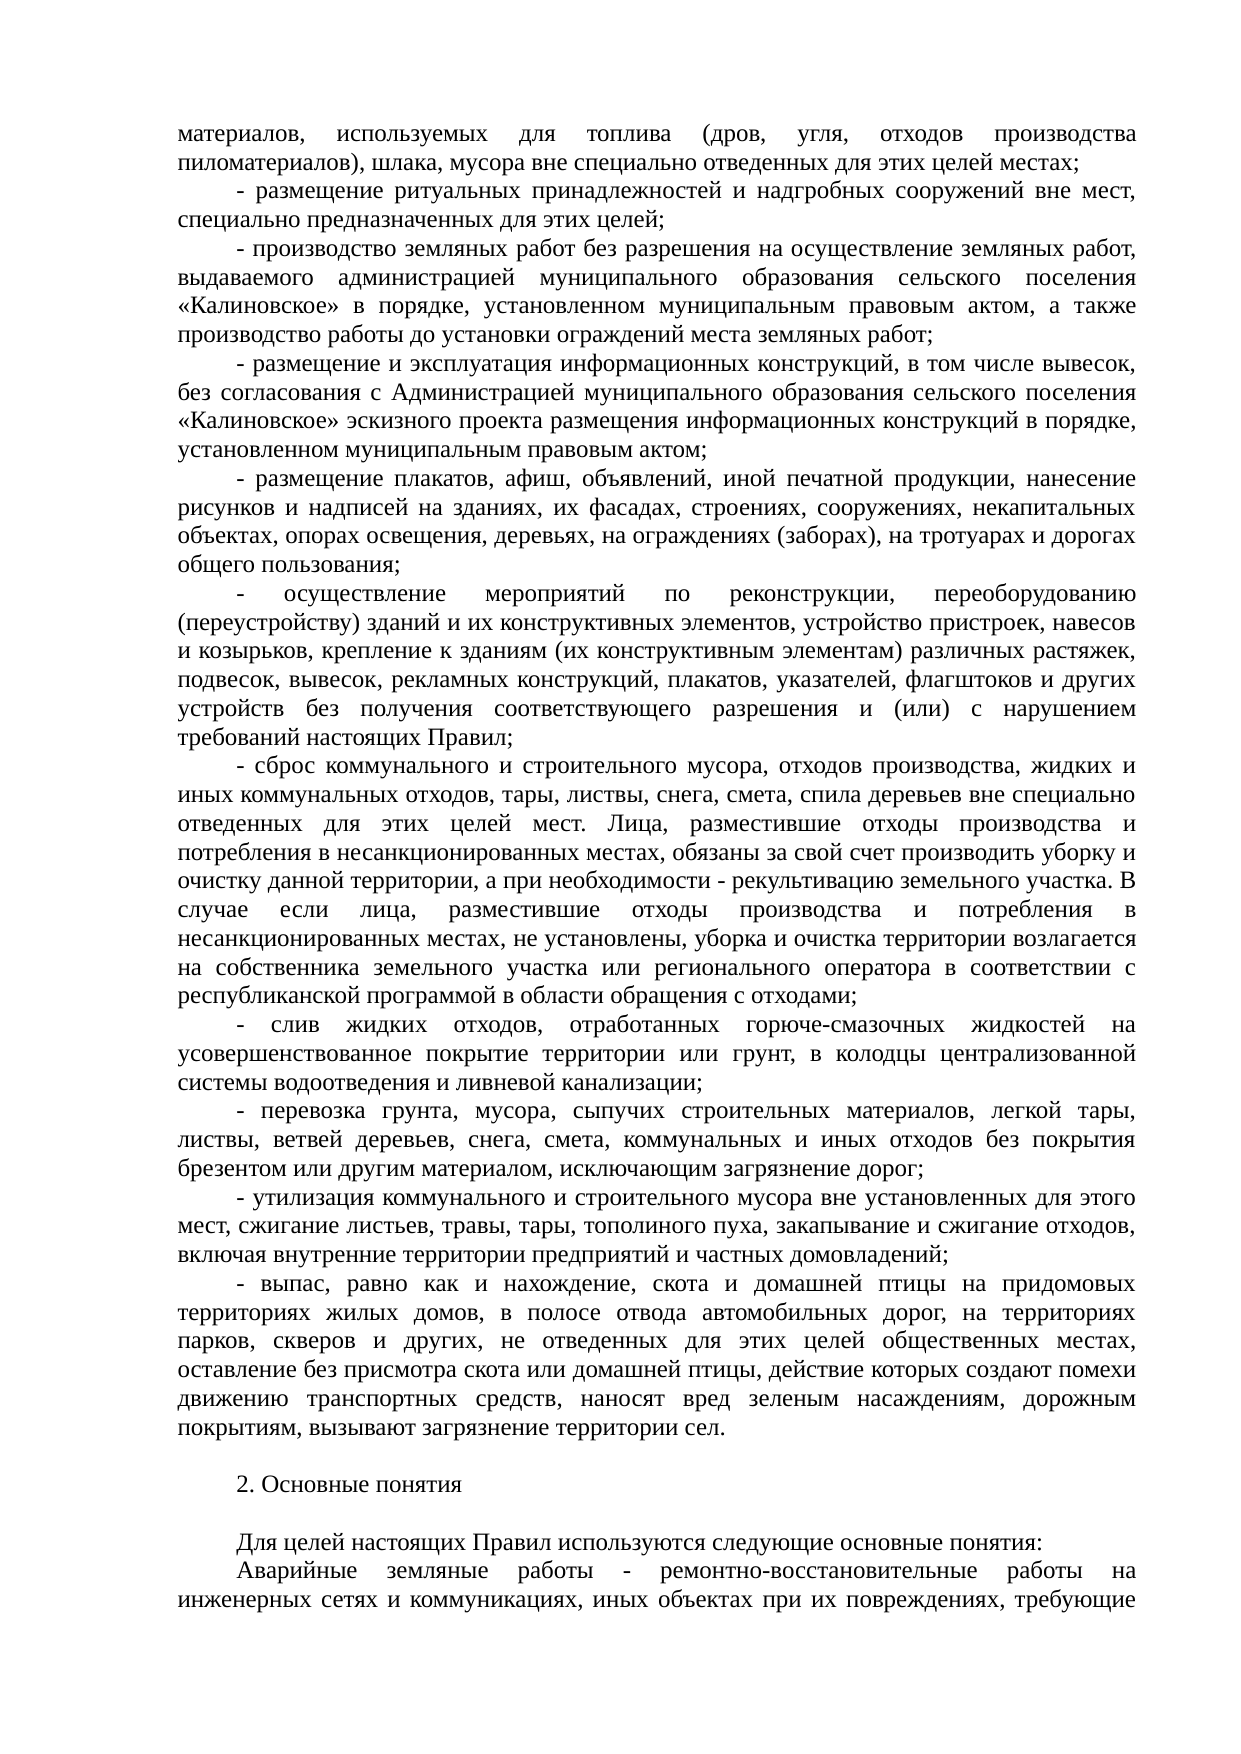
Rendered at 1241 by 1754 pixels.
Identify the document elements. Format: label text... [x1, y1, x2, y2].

text Для целей настоящих Правил используются следующие основные понятия: [177, 1527, 1137, 1556]
text - осуществление мероприятий по реконструкции, переоборудованию (переустройству) зданий и их конструктивных элементов, устройство пристроек, навесов и козырьков, крепление к зданиям (их конструктивным элементам) различных растяжек, подвесок, вывесок, рекламных конструкций, плакатов, указателей, флагштоков и других устройств без получения соответствующего разрешения и (или) с нарушением требований настоящих Правил; [177, 578, 1137, 751]
text 2. Основные понятия [177, 1469, 1137, 1498]
text - размещение ритуальных принадлежностей и надгробных сооружений вне мест, специально предназначенных для этих целей; [177, 176, 1137, 233]
text - размещение и эксплуатация информационных конструкций, в том числе вывесок, без согласования с Администрацией муниципального образования сельского поселения «Калиновское» эскизного проекта размещения информационных конструкций в порядке, установленном муниципальным правовым актом; [177, 348, 1137, 463]
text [177, 1556, 1137, 1613]
text - выпас, равно как и нахождение, скота и домашней птицы на придомовых территориях жилых домов, в полосе отвода автомобильных дорог, на территориях парков, скверов и других, не отведенных для этих целей общественных местах, оставление без присмотра скота или домашней птицы, действие которых создают помехи движению транспортных средств, наносят вред зеленым насаждениям, дорожным покрытиям, вызывают загрязнение территории сел. [177, 1268, 1137, 1441]
text - сброс коммунального и строительного мусора, отходов производства, жидких и иных коммунальных отходов, тары, листвы, снега, смета, спила деревьев вне специально отведенных для этих целей мест. Лица, разместившие отходы производства и потребления в несанкционированных местах, обязаны за свой счет производить уборку и очистку данной территории, а при необходимости - рекультивацию земельного участка. В случае если лица, разместившие отходы производства и потребления в несанкционированных местах, не установлены, уборка и очистка территории возлагается на собственника земельного участка или регионального оператора в соответствии с республиканской программой в области обращения с отходами; [177, 751, 1137, 1009]
text - утилизация коммунального и строительного мусора вне установленных для этого мест, сжигание листьев, травы, тары, тополиного пуха, закапывание и сжигание отходов, включая внутренние территории предприятий и частных домовладений; [177, 1182, 1137, 1268]
text - размещение плакатов, афиш, объявлений, иной печатной продукции, нанесение рисунков и надписей на зданиях, их фасадах, строениях, сооружениях, некапитальных объектах, опорах освещения, деревьях, на ограждениях (заборах), на тротуарах и дорогах общего пользования; [177, 463, 1137, 578]
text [177, 118, 1137, 176]
text - перевозка грунта, мусора, сыпучих строительных материалов, легкой тары, листвы, ветвей деревьев, снега, смета, коммунальных и иных отходов без покрытия брезентом или другим материалом, исключающим загрязнение дорог; [177, 1096, 1137, 1182]
text - производство земляных работ без разрешения на осуществление земляных работ, выдаваемого администрацией муниципального образования сельского поселения «Калиновское» в порядке, установленном муниципальным правовым актом, а также производство работы до установки ограждений места земляных работ; [177, 233, 1137, 348]
text - слив жидких отходов, отработанных горюче-смазочных жидкостей на усовершенствованное покрытие территории или грунт, в колодцы централизованной системы водоотведения и ливневой канализации; [177, 1009, 1137, 1096]
